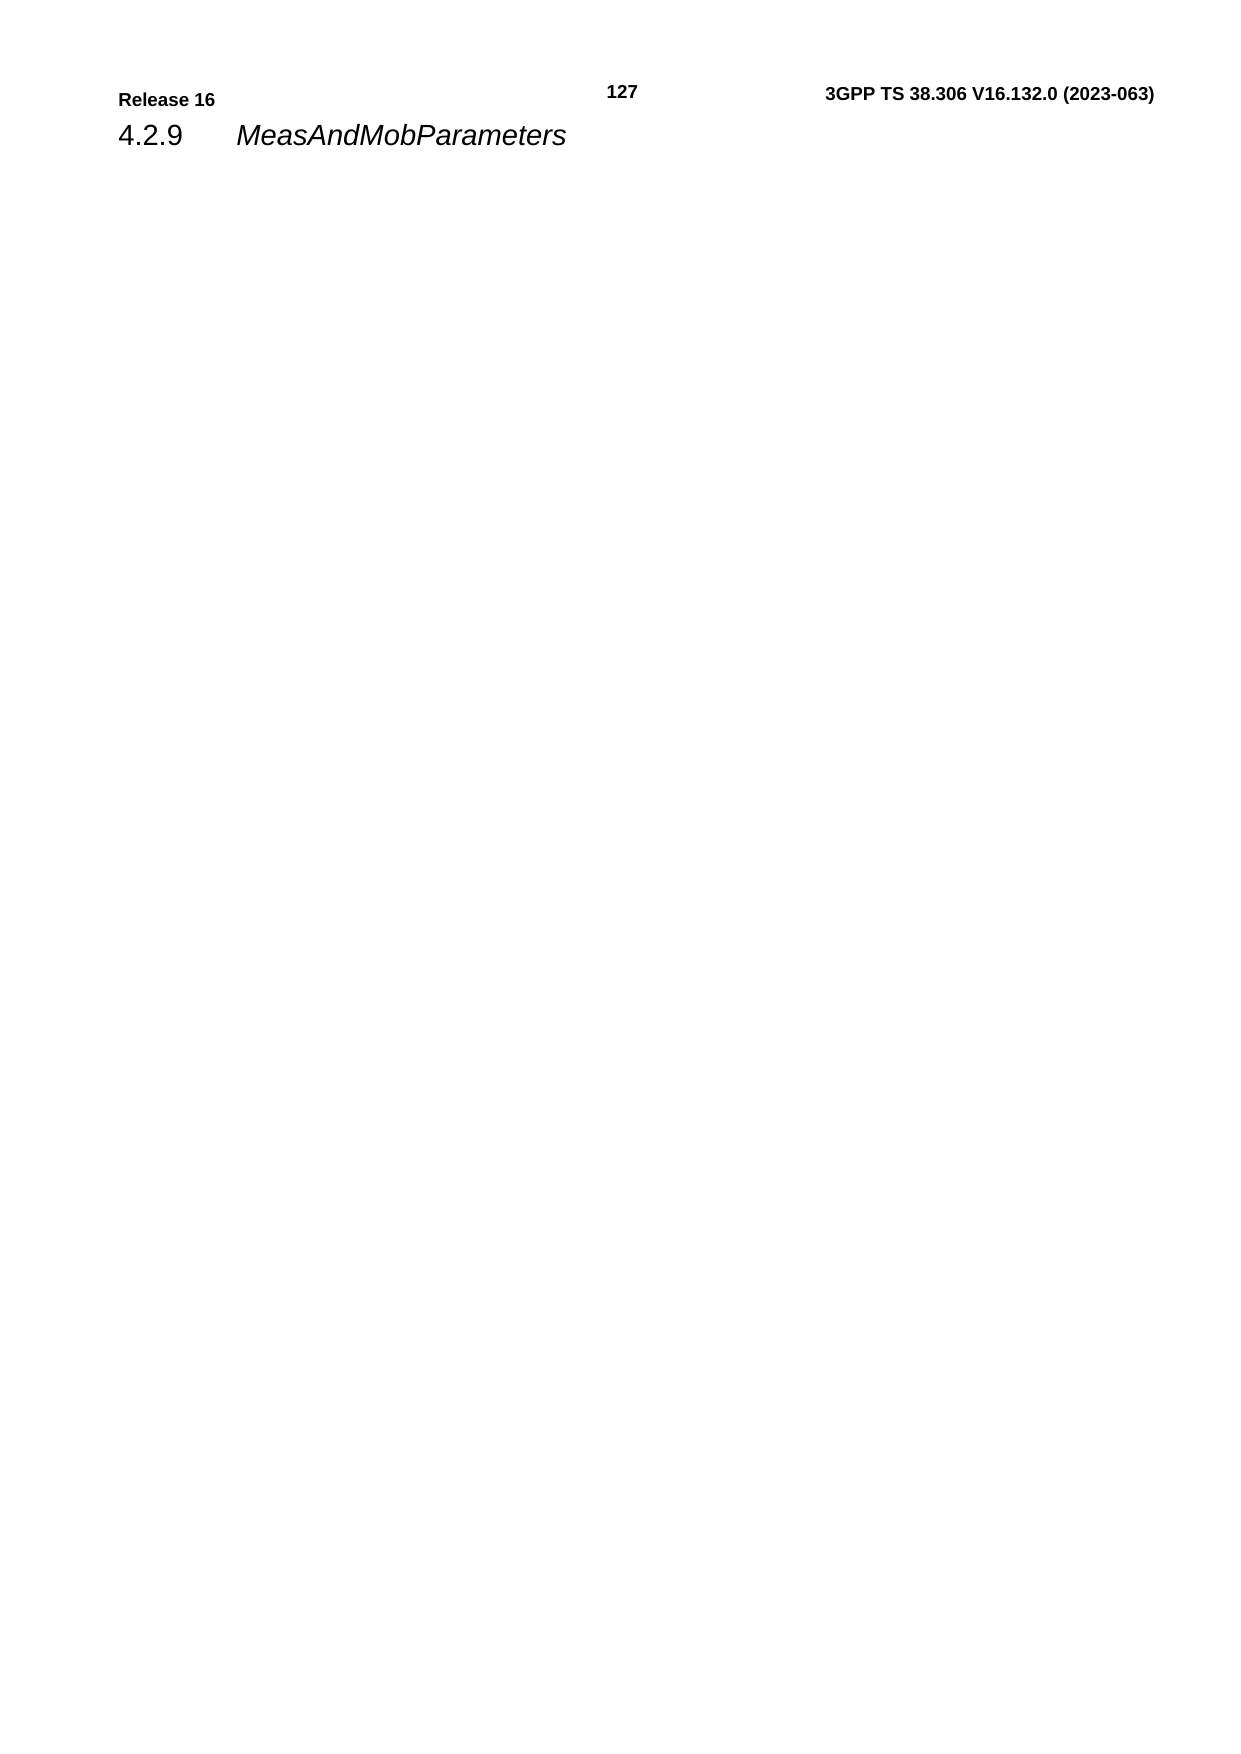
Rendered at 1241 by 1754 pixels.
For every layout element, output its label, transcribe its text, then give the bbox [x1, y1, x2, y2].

subtitle 4.2.9 MeasAndMobParameters [118, 118, 1122, 152]
